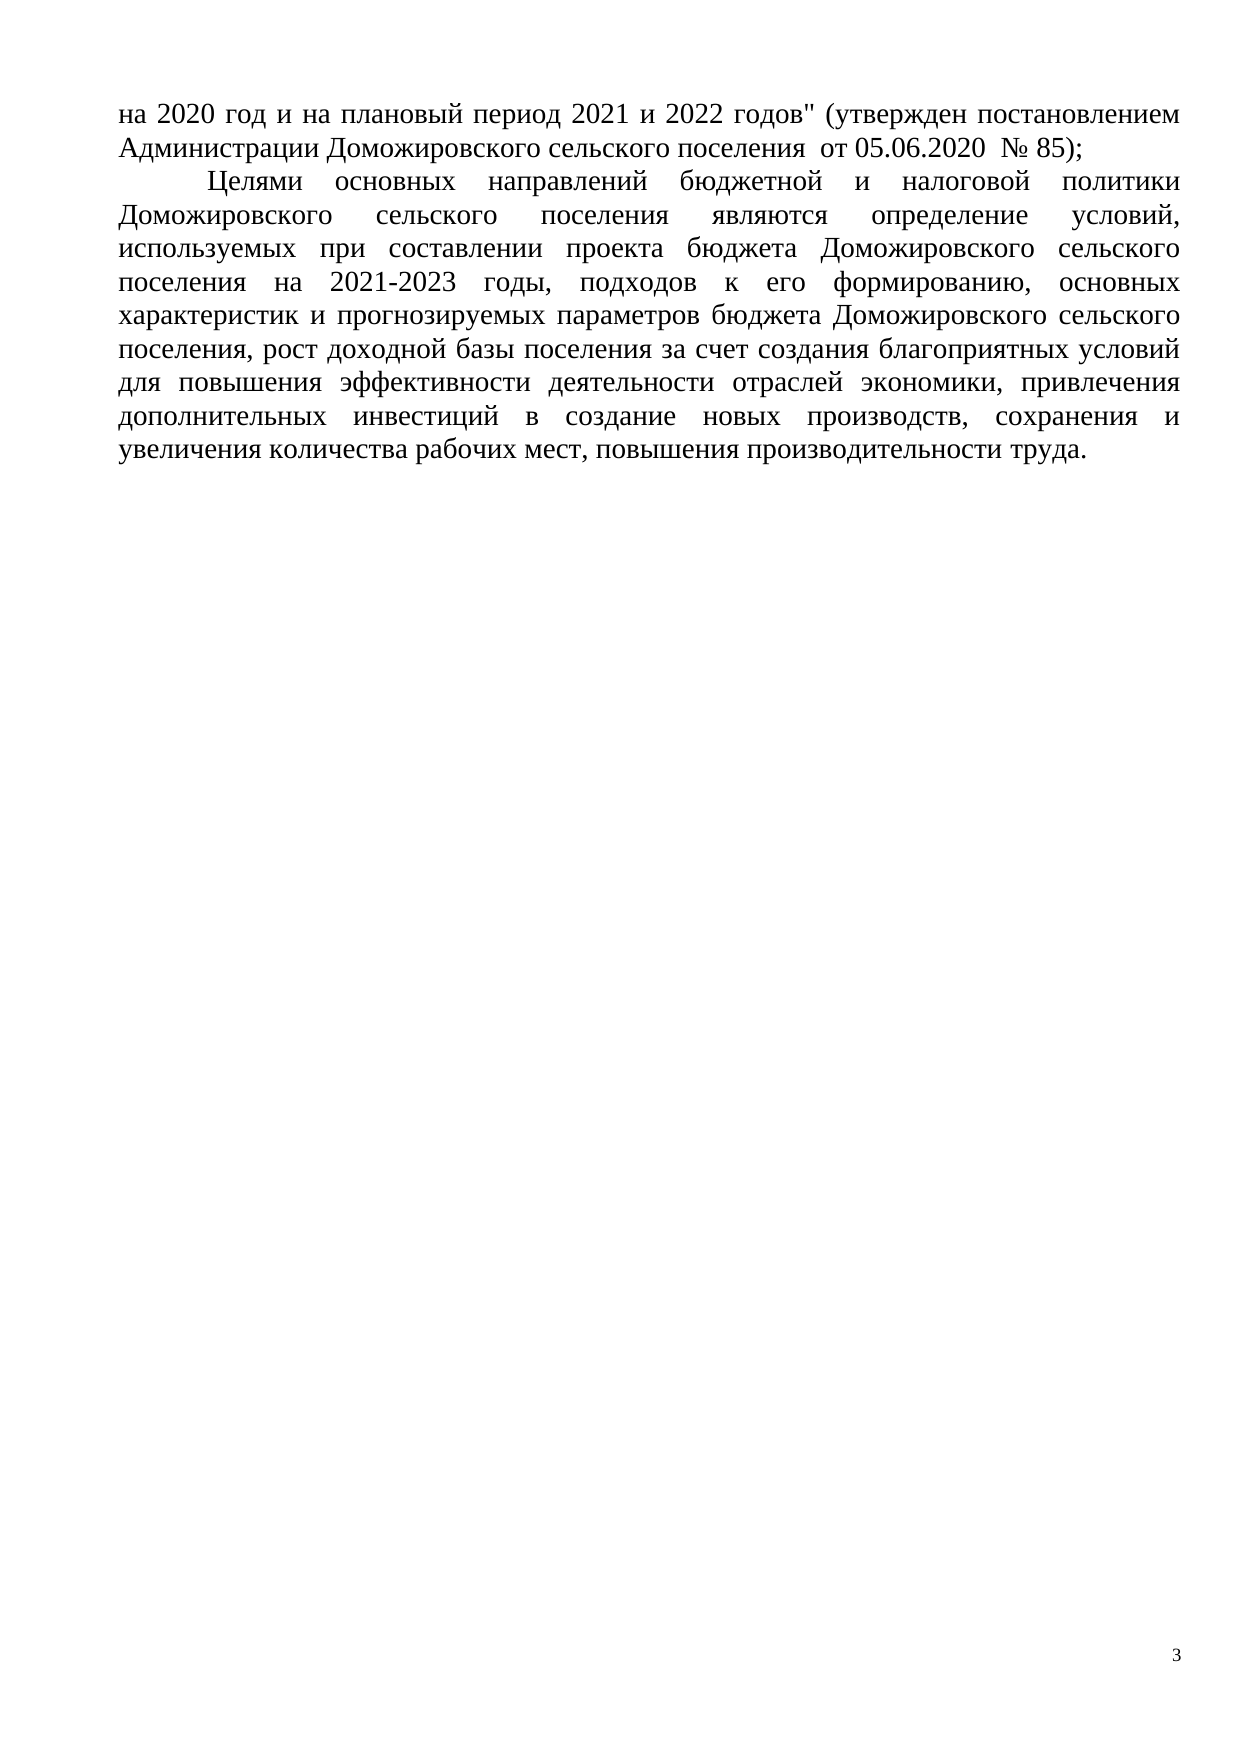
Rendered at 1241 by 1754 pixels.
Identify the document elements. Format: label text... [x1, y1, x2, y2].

text Целями основных направлений бюджетной и налоговой политики Доможировского сельского поселения являются определение условий, используемых при составлении проекта бюджета Доможировского сельского поселения на 2021-2023 годы, подходов к его формированию, основных характеристик и прогнозируемых параметров бюджета Доможировского сельского поселения, рост доходной базы поселения за счет создания благоприятных условий для повышения эффективности деятельности отраслей экономики, привлечения дополнительных инвестиций в создание новых производств, сохранения и увеличения количества рабочих мест, повышения производительности труда. [118, 163, 1181, 465]
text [118, 96, 1181, 163]
